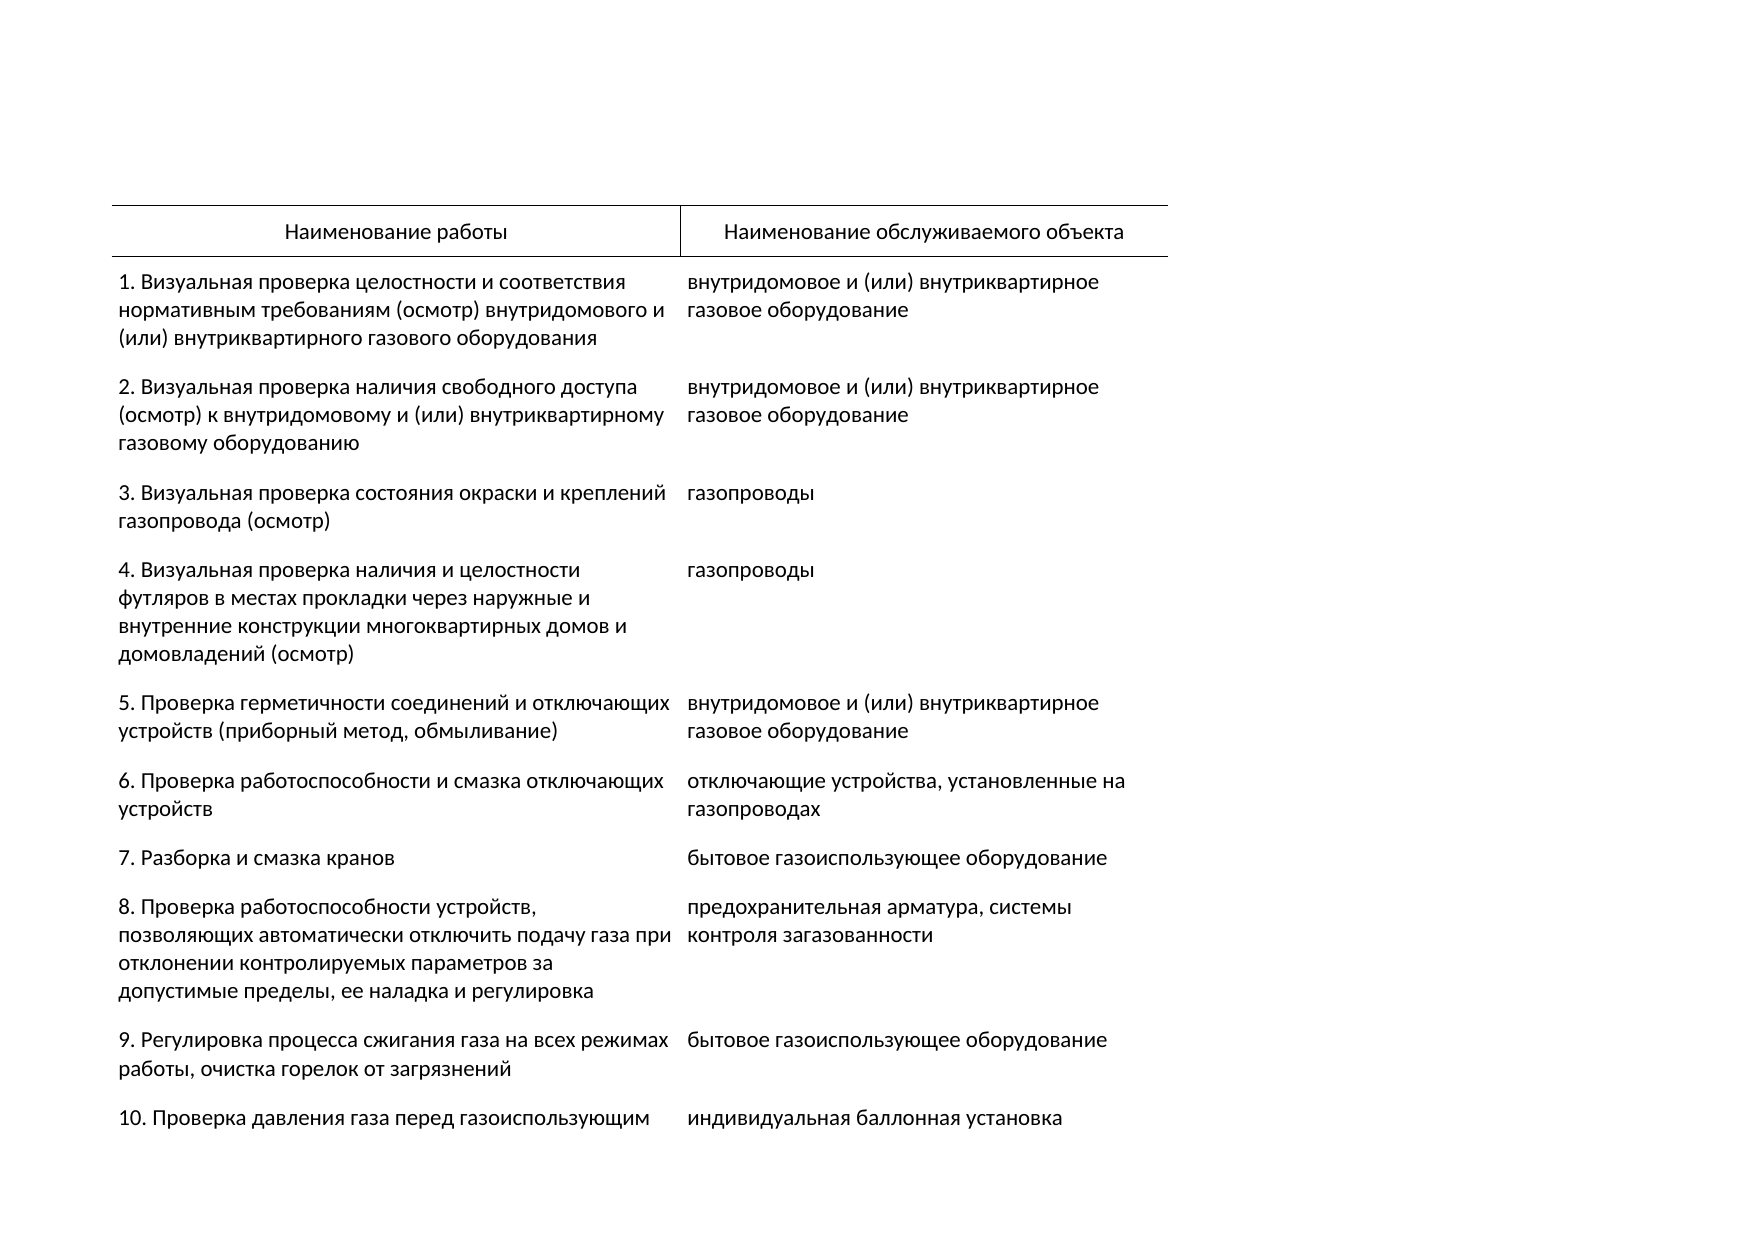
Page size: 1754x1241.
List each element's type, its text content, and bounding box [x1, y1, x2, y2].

table_cell 2. Визуальная проверка наличия свободного доступа (осмотр) к внутридомовому и (или) внутриквартирному газовому оборудованию [112, 362, 681, 467]
table_header Наименование работы [112, 206, 680, 256]
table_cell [681, 1092, 1168, 1142]
table_cell газопроводы [681, 545, 1168, 678]
table_cell 7. Разборка и смазка кранов [112, 833, 681, 882]
table_cell 9. Регулировка процесса сжигания газа на всех режимах работы, очистка горелок от загрязнений [112, 1015, 681, 1092]
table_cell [112, 1092, 681, 1142]
table_cell внутридомовое и (или) внутриквартирное газовое оборудование [681, 257, 1168, 362]
table_cell бытовое газоиспользующее оборудование [681, 833, 1168, 882]
table_cell бытовое газоиспользующее оборудование [681, 1015, 1168, 1092]
table_header Наименование обслуживаемого объекта [681, 206, 1168, 256]
table_cell 1. Визуальная проверка целостности и соответствия нормативным требованиям (осмотр) внутридомового и (или) внутриквартирного газового оборудования [112, 257, 681, 362]
table_cell 4. Визуальная проверка наличия и целостности футляров в местах прокладки через наружные и внутренние конструкции многоквартирных домов и домовладений (осмотр) [112, 545, 681, 678]
table_cell 8. Проверка работоспособности устройств, позволяющих автоматически отключить подачу газа при отклонении контролируемых параметров за допустимые пределы, ее наладка и регулировка [112, 882, 681, 1015]
table_cell внутридомовое и (или) внутриквартирное газовое оборудование [681, 678, 1168, 755]
table_cell 6. Проверка работоспособности и смазка отключающих устройств [112, 755, 681, 832]
table_cell 5. Проверка герметичности соединений и отключающих устройств (приборный метод, обмыливание) [112, 678, 681, 755]
table_cell 3. Визуальная проверка состояния окраски и креплений газопровода (осмотр) [112, 467, 681, 544]
table_cell внутридомовое и (или) внутриквартирное газовое оборудование [681, 362, 1168, 467]
table_cell отключающие устройства, установленные на газопроводах [681, 755, 1168, 832]
table_cell предохранительная арматура, системы контроля загазованности [681, 882, 1168, 1015]
table_cell газопроводы [681, 467, 1168, 544]
